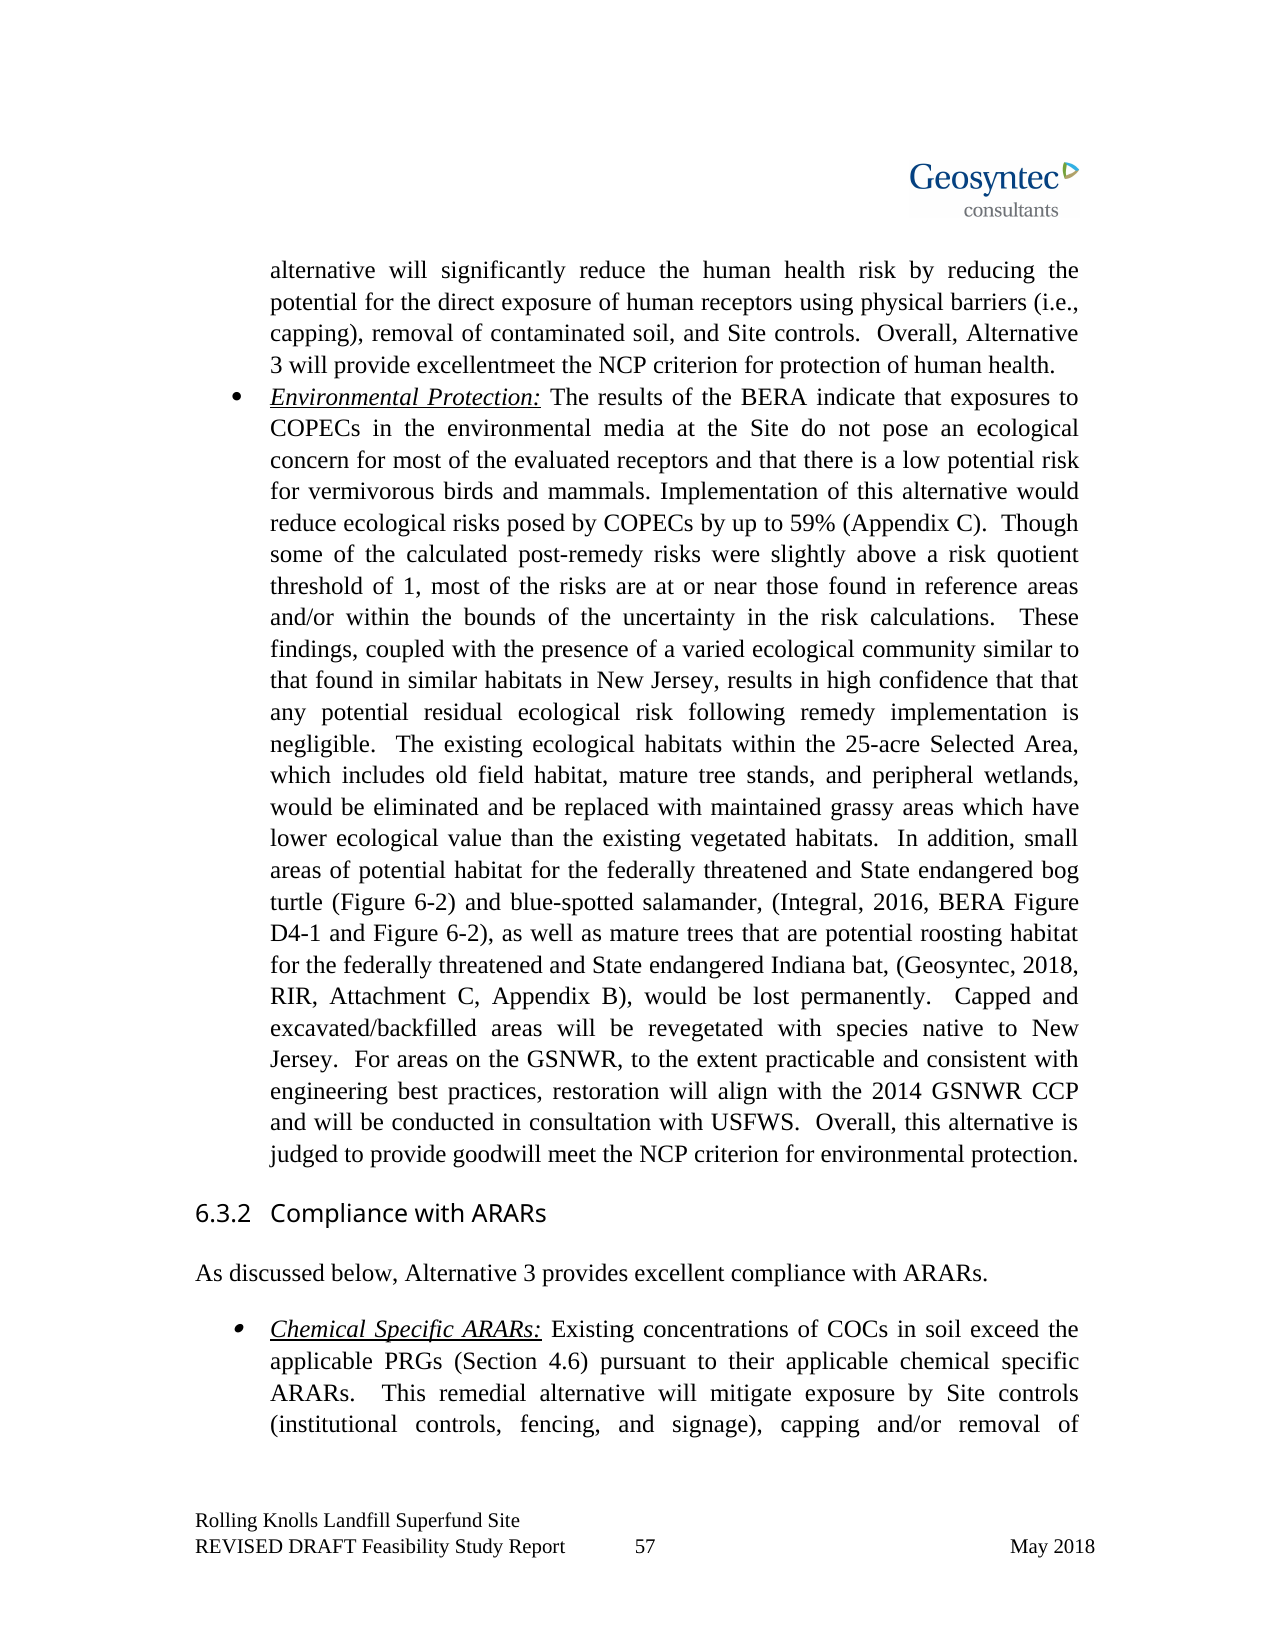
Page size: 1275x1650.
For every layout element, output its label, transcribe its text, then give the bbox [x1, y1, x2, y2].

subtitle 6.3.2 Compliance with ARARs [195, 1196, 1080, 1230]
list Environmental Protection: The results of the BERA indicate that exposures to COPECs in the environmental media at the Site do not pose an ecological concern for most of the evaluated receptors and that there is a low potential risk for vermivorous birds and mammals. Implementation of this alternative would reduce ecological risks posed by COPECs by up to 59% (Appendix C). Though some of the calculated post-remedy risks were slightly above a risk quotient threshold of 1, most of the risks are at or near those found in reference areas and/or within the bounds of the uncertainty in the risk calculations. These findings, coupled with the presence of a varied ecological community similar to that found in similar habitats in New Jersey, results in high confidence that that any potential residual ecological risk following remedy implementation is negligible. The existing ecological habitats within the 25-acre Selected Area, which includes old field habitat, mature tree stands, and peripheral wetlands, would be eliminated and be replaced with maintained grassy areas which have lower ecological value than the existing vegetated habitats. In addition, small areas of potential habitat for the federally threatened and State endangered bog turtle and blue-spotted salamander as well as mature trees that are potential roosting habitat for the federally threatened and State endangered Indiana bat would be lost permanently. Capped and excavated/backfilled areas will be revegetated with species native to New Jersey. For areas on the GSNWR, to the extent practicable and consistent with engineering best practices, restoration will align with the 2014 GSNWR CCP and will be conducted in consultation with USFWS. Overall, this alternative environmental protection. [232, 382, 1080, 1168]
text As discussed below, Alternative 3 provides excellent compliance with ARARs. [195, 1258, 1080, 1287]
picture [908, 160, 1080, 218]
